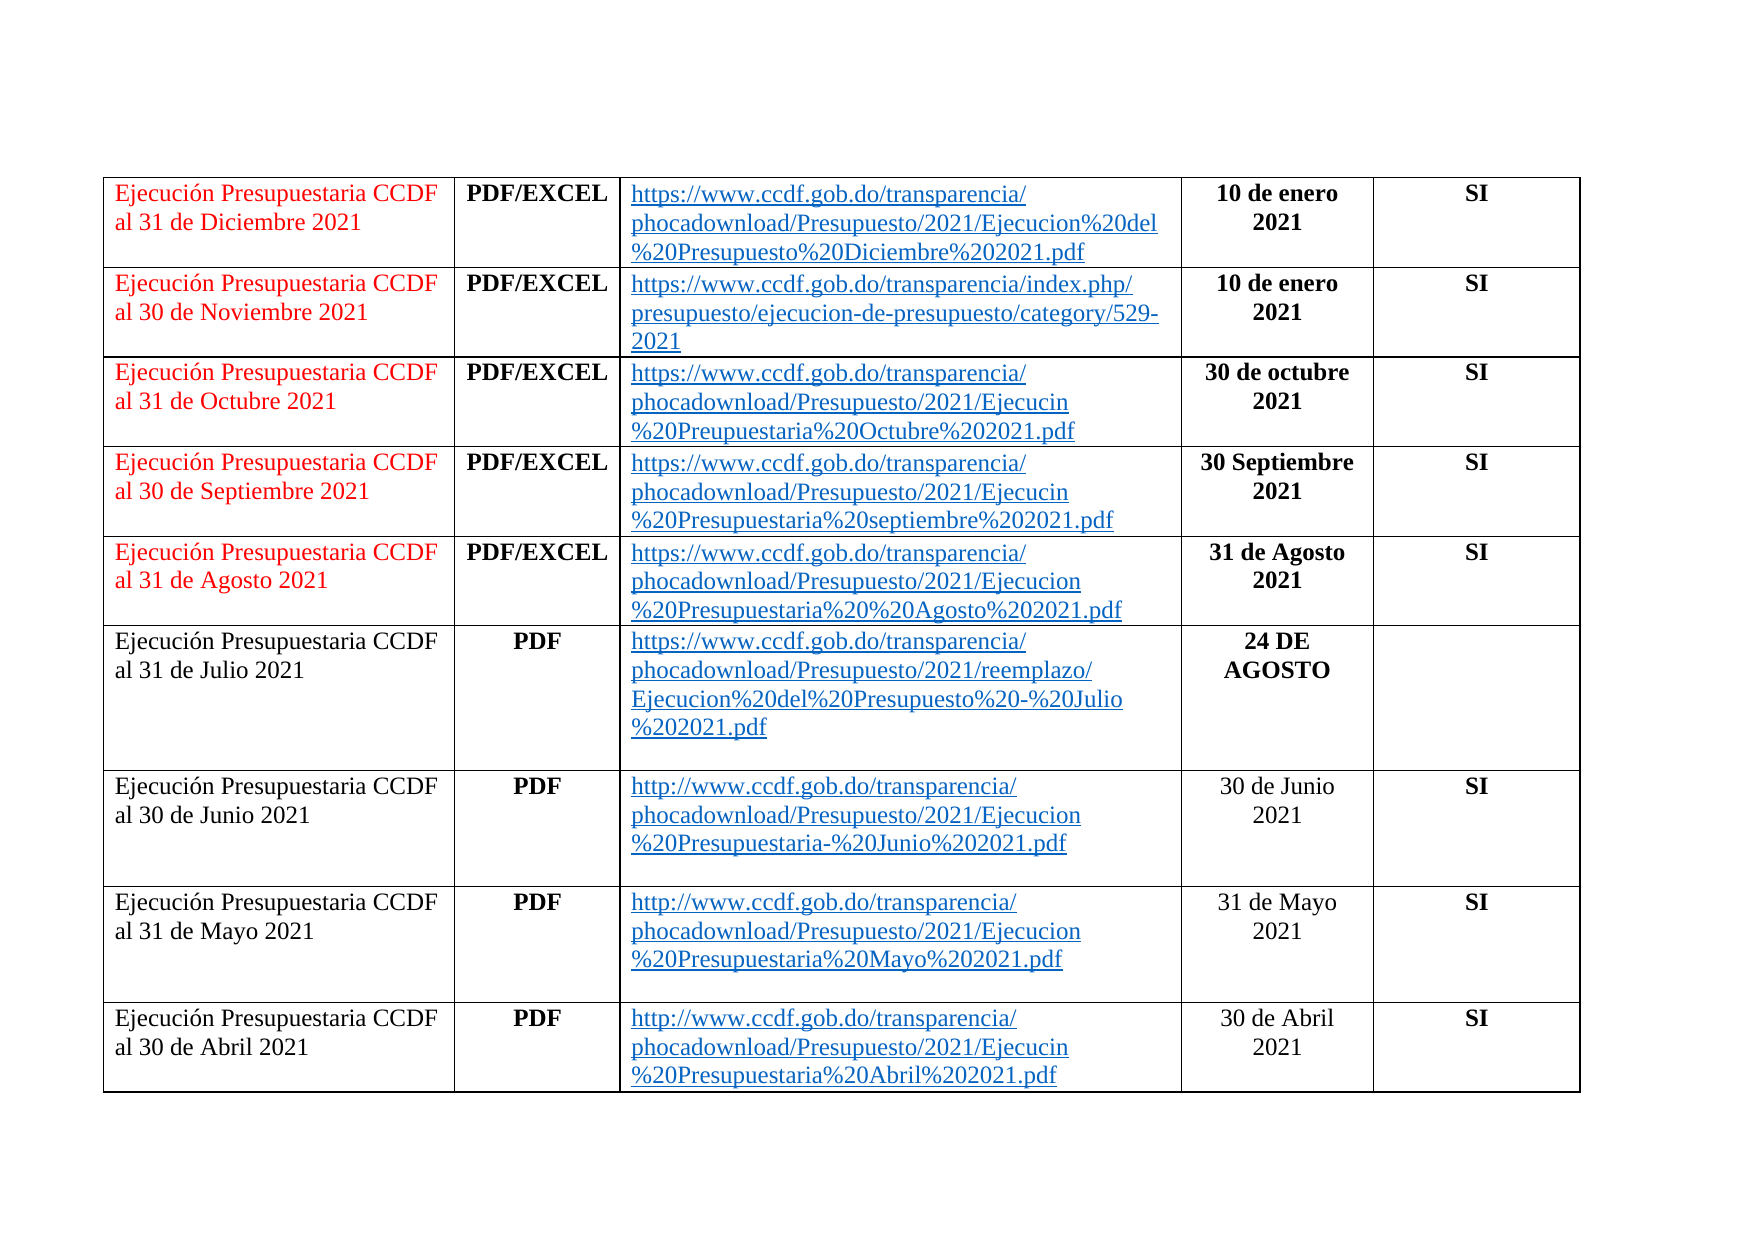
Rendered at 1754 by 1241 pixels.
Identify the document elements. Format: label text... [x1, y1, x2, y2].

table_cell https://www.ccdf.gob.do/transparencia/phocadownload/Presupuesto/2021/Ejecucin%20Preupuestaria%20Octubre%202021.pdf [621, 358, 1181, 446]
table_cell http://www.ccdf.gob.do/transparencia/phocadownload/Presupuesto/2021/Ejecucion%20Presupuestaria%20Mayo%202021.pdf [621, 887, 1181, 1002]
table_cell PDF [455, 887, 619, 1002]
table_cell Ejecución Presupuestaria CCDF al 31 de Mayo 2021 [104, 887, 454, 1002]
table_cell SI [1374, 887, 1579, 1002]
table_cell 30 Septiembre 2021 [1182, 447, 1373, 536]
table_cell SI [1374, 537, 1579, 625]
table_cell Ejecución Presupuestaria CCDF al 31 de Octubre 2021 [104, 358, 454, 446]
table_cell PDF [455, 1003, 619, 1091]
table_cell SI [1374, 268, 1579, 356]
table_cell Ejecución Presupuestaria CCDF al 30 de Noviembre 2021 [104, 268, 454, 356]
table_cell PDF [455, 626, 619, 770]
table_cell [1374, 626, 1579, 770]
table_cell SI [1374, 178, 1579, 267]
table_cell Ejecución Presupuestaria CCDF al 31 de Diciembre 2021 [104, 178, 454, 267]
table_cell SI [1374, 1003, 1579, 1091]
table_cell 30 de Abril 2021 [1182, 1003, 1373, 1091]
table_cell PDF/EXCEL [455, 537, 619, 625]
table_cell https://www.ccdf.gob.do/transparencia/phocadownload/Presupuesto/2021/Ejecucion%20Presupuestaria%20%20Agosto%202021.pdf [621, 537, 1181, 625]
table_cell SI [1374, 358, 1579, 446]
table_cell SI [1374, 771, 1579, 886]
table_cell https://www.ccdf.gob.do/transparencia/phocadownload/Presupuesto/2021/reemplazo/Ejecucion%20del%20Presupuesto%20-%20Julio%202021.pdf [621, 626, 1181, 770]
table_cell https://www.ccdf.gob.do/transparencia/phocadownload/Presupuesto/2021/Ejecucin%20Presupuestaria%20septiembre%202021.pdf [621, 447, 1181, 536]
table_cell PDF/EXCEL [455, 358, 619, 446]
table_cell Ejecución Presupuestaria CCDF al 31 de Julio 2021 [104, 626, 454, 770]
table_cell 31 de Agosto 2021 [1182, 537, 1373, 625]
table_cell https://www.ccdf.gob.do/transparencia/index.php/presupuesto/ejecucion-de-presupuesto/category/529-2021 [621, 268, 1181, 356]
table_cell https://www.ccdf.gob.do/transparencia/phocadownload/Presupuesto/2021/Ejecucion%20del%20Presupuesto%20Diciembre%202021.pdf [621, 178, 1181, 267]
table_cell 30 de octubre 2021 [1182, 358, 1373, 446]
table_cell PDF/EXCEL [455, 447, 619, 536]
table_cell PDF [455, 771, 619, 886]
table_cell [621, 1003, 1181, 1091]
table_cell 30 de Junio 2021 [1182, 771, 1373, 886]
table_cell 10 de enero 2021 [1182, 268, 1373, 356]
table_cell 31 de Mayo 2021 [1182, 887, 1373, 1002]
table_cell 24 DE AGOSTO [1182, 626, 1373, 770]
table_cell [104, 1003, 454, 1091]
table_cell 10 de enero 2021 [1182, 178, 1373, 267]
table_cell SI [1374, 447, 1579, 536]
table_cell Ejecución Presupuestaria CCDF al 30 de Junio 2021 [104, 771, 454, 886]
table_cell http://www.ccdf.gob.do/transparencia/phocadownload/Presupuesto/2021/Ejecucion%20Presupuestaria-%20Junio%202021.pdf [621, 771, 1181, 886]
table_cell PDF/EXCEL [455, 268, 619, 356]
table_cell PDF/EXCEL [455, 178, 619, 267]
table_cell Ejecución Presupuestaria CCDF al 30 de Septiembre 2021 [104, 447, 454, 536]
table_cell Ejecución Presupuestaria CCDF al 31 de Agosto 2021 [104, 537, 454, 625]
